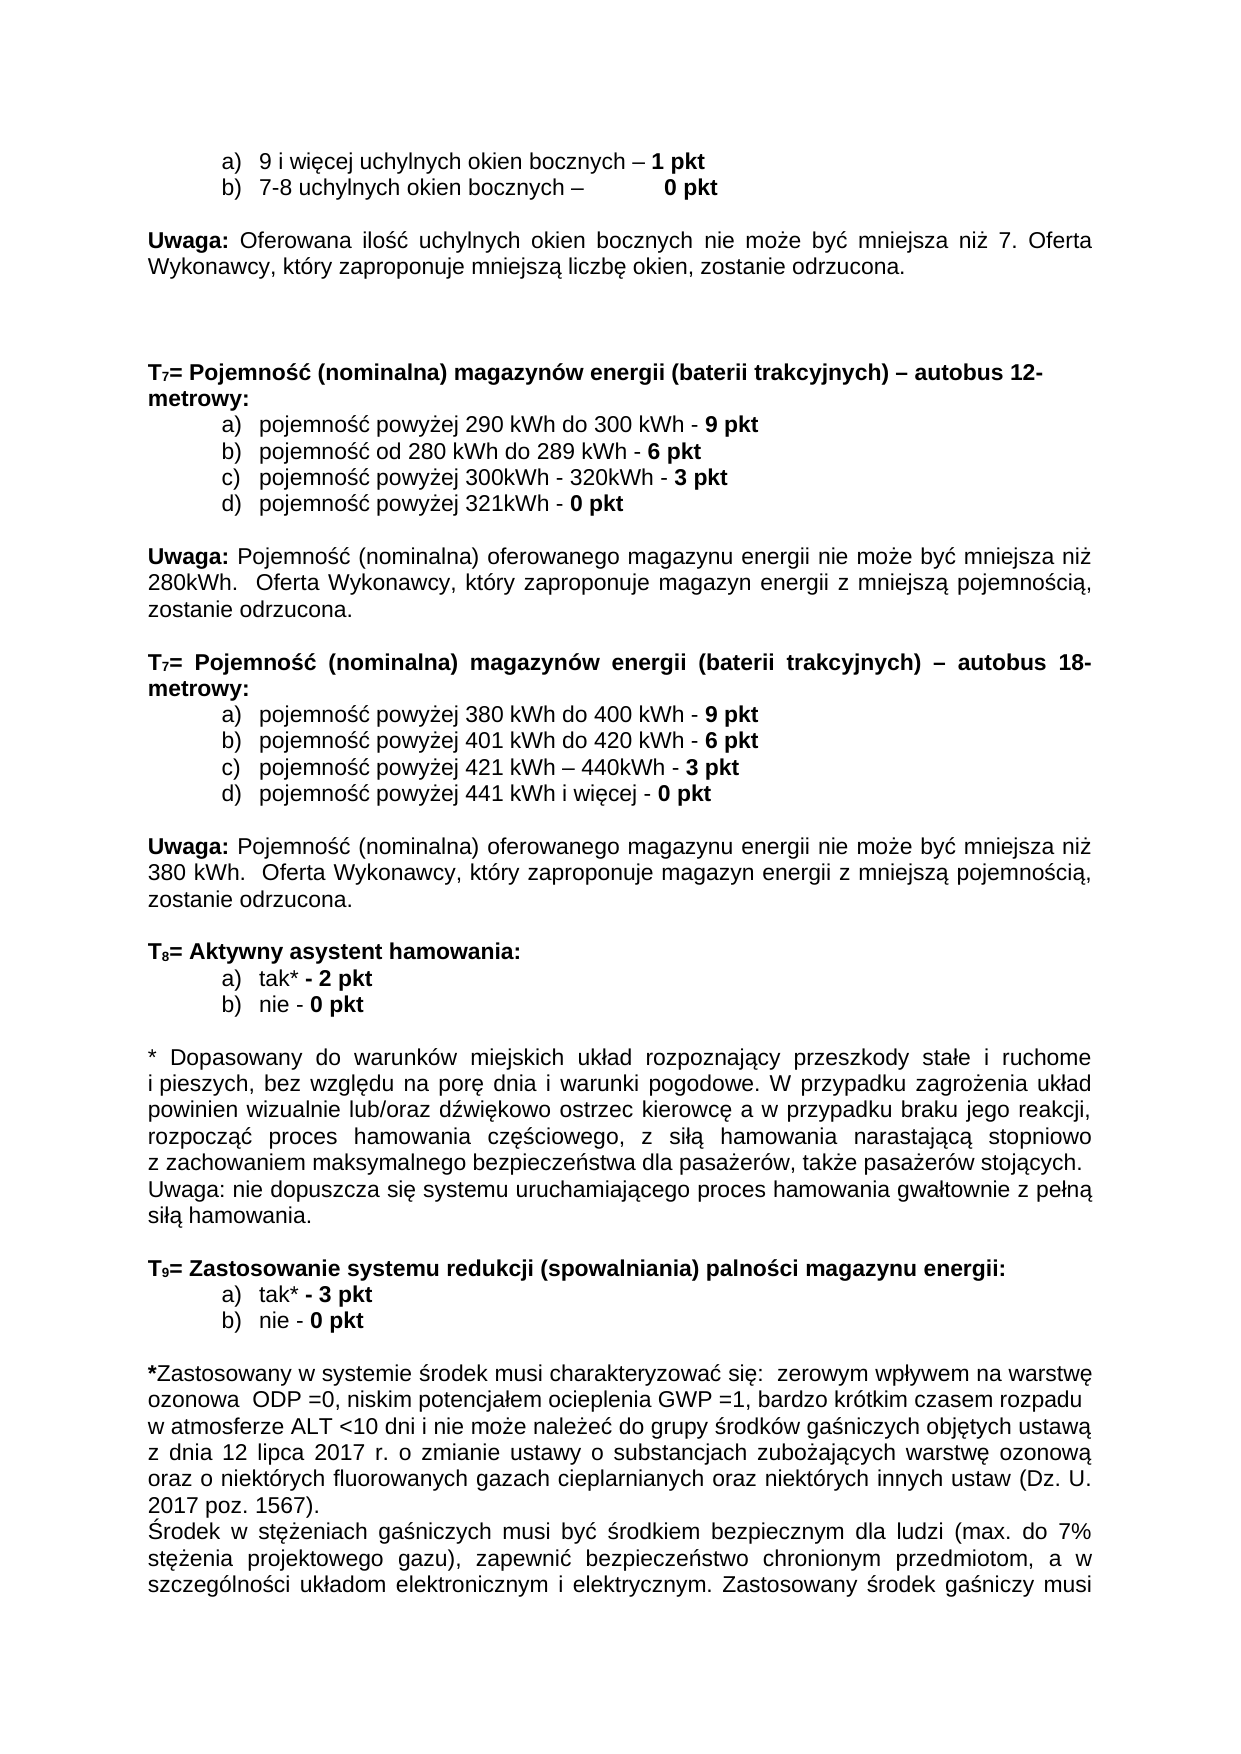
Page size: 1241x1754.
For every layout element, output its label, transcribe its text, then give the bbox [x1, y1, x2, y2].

text T7= Pojemność (nominalna) magazynów energii (baterii trakcyjnych) – autobus 12-metrowy: [148, 358, 1092, 411]
text Uwaga: Oferowana ilość uchylnych okien bocznych nie może być mniejsza niż 7. Oferta Wykonawcy, który zaproponuje mniejszą liczbę okien, zostanie odrzucona. [148, 227, 1092, 279]
list tak* - 3 pkt [221, 1281, 1092, 1307]
list pojemność powyżej 321kWh - 0 pkt [221, 490, 1092, 517]
text T8= Aktywny asystent hamowania: [148, 938, 1092, 965]
text * Dopasowany do warunków miejskich układ rozpoznający przeszkody stałe i ruchome i pieszych, bez względu na porę dnia i warunki pogodowe. W przypadku zagrożenia układ powinien wizualnie lub/oraz dźwiękowo ostrzec kierowcę a w przypadku braku jego reakcji, rozpocząć proces hamowania częściowego, z siłą hamowania narastającą stopniowo z zachowaniem maksymalnego bezpieczeństwa dla pasażerów, także pasażerów stojących. [148, 1044, 1092, 1176]
text *Zastosowany w systemie środek musi charakteryzować się: zerowym wpływem na warstwę ozonowa ODP =0, niskim potencjałem ocieplenia GWP =1, bardzo krótkim czasem rozpadu w atmosferze ALT <10 dni i nie może należeć do grupy środków gaśniczych objętych ustawą z dnia 12 lipca 2017 r. o zmianie ustawy o substancjach zubożających warstwę ozonową oraz o niektórych fluorowanych gazach cieplarnianych oraz niektórych innych ustaw (Dz. U. 2017 poz. 1567). [148, 1360, 1092, 1518]
list pojemność powyżej 401 kWh do 420 kWh - 6 pkt [221, 727, 1092, 754]
list pojemność powyżej 441 kWh i więcej - 0 pkt [221, 780, 1092, 807]
list 7-8 uchylnych okien bocznych – 0 pkt [221, 174, 1092, 200]
list nie - 0 pkt [221, 991, 1092, 1017]
text Uwaga: Pojemność (nominalna) oferowanego magazynu energii nie może być mniejsza niż 280kWh. Oferta Wykonawcy, który zaproponuje magazyn energii z mniejszą pojemnością, zostanie odrzucona. [148, 543, 1092, 622]
list pojemność od 280 kWh do 289 kWh - 6 pkt [221, 438, 1092, 464]
text T9= Zastosowanie systemu redukcji (spowalniania) palności magazynu energii: [148, 1254, 1092, 1281]
text Uwaga: Pojemność (nominalna) oferowanego magazynu energii nie może być mniejsza niż 380 kWh. Oferta Wykonawcy, który zaproponuje magazyn energii z mniejszą pojemnością, zostanie odrzucona. [148, 833, 1092, 912]
text T7= Pojemność (nominalna) magazynów energii (baterii trakcyjnych) – autobus 18-metrowy: [148, 648, 1092, 701]
list nie - 0 pkt [221, 1307, 1092, 1334]
list pojemność powyżej 380 kWh do 400 kWh - 9 pkt [221, 701, 1092, 727]
list pojemność powyżej 290 kWh do 300 kWh - 9 pkt [221, 411, 1092, 438]
list pojemność powyżej 421 kWh – 440kWh - 3 pkt [221, 754, 1092, 780]
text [148, 1518, 1092, 1597]
list tak* - 2 pkt [221, 965, 1092, 991]
list pojemność powyżej 300kWh - 320kWh - 3 pkt [221, 464, 1092, 490]
text Uwaga: nie dopuszcza się systemu uruchamiającego proces hamowania gwałtownie z pełną siłą hamowania. [148, 1176, 1092, 1228]
list 9 i więcej uchylnych okien bocznych – 1 pkt [221, 148, 1092, 174]
